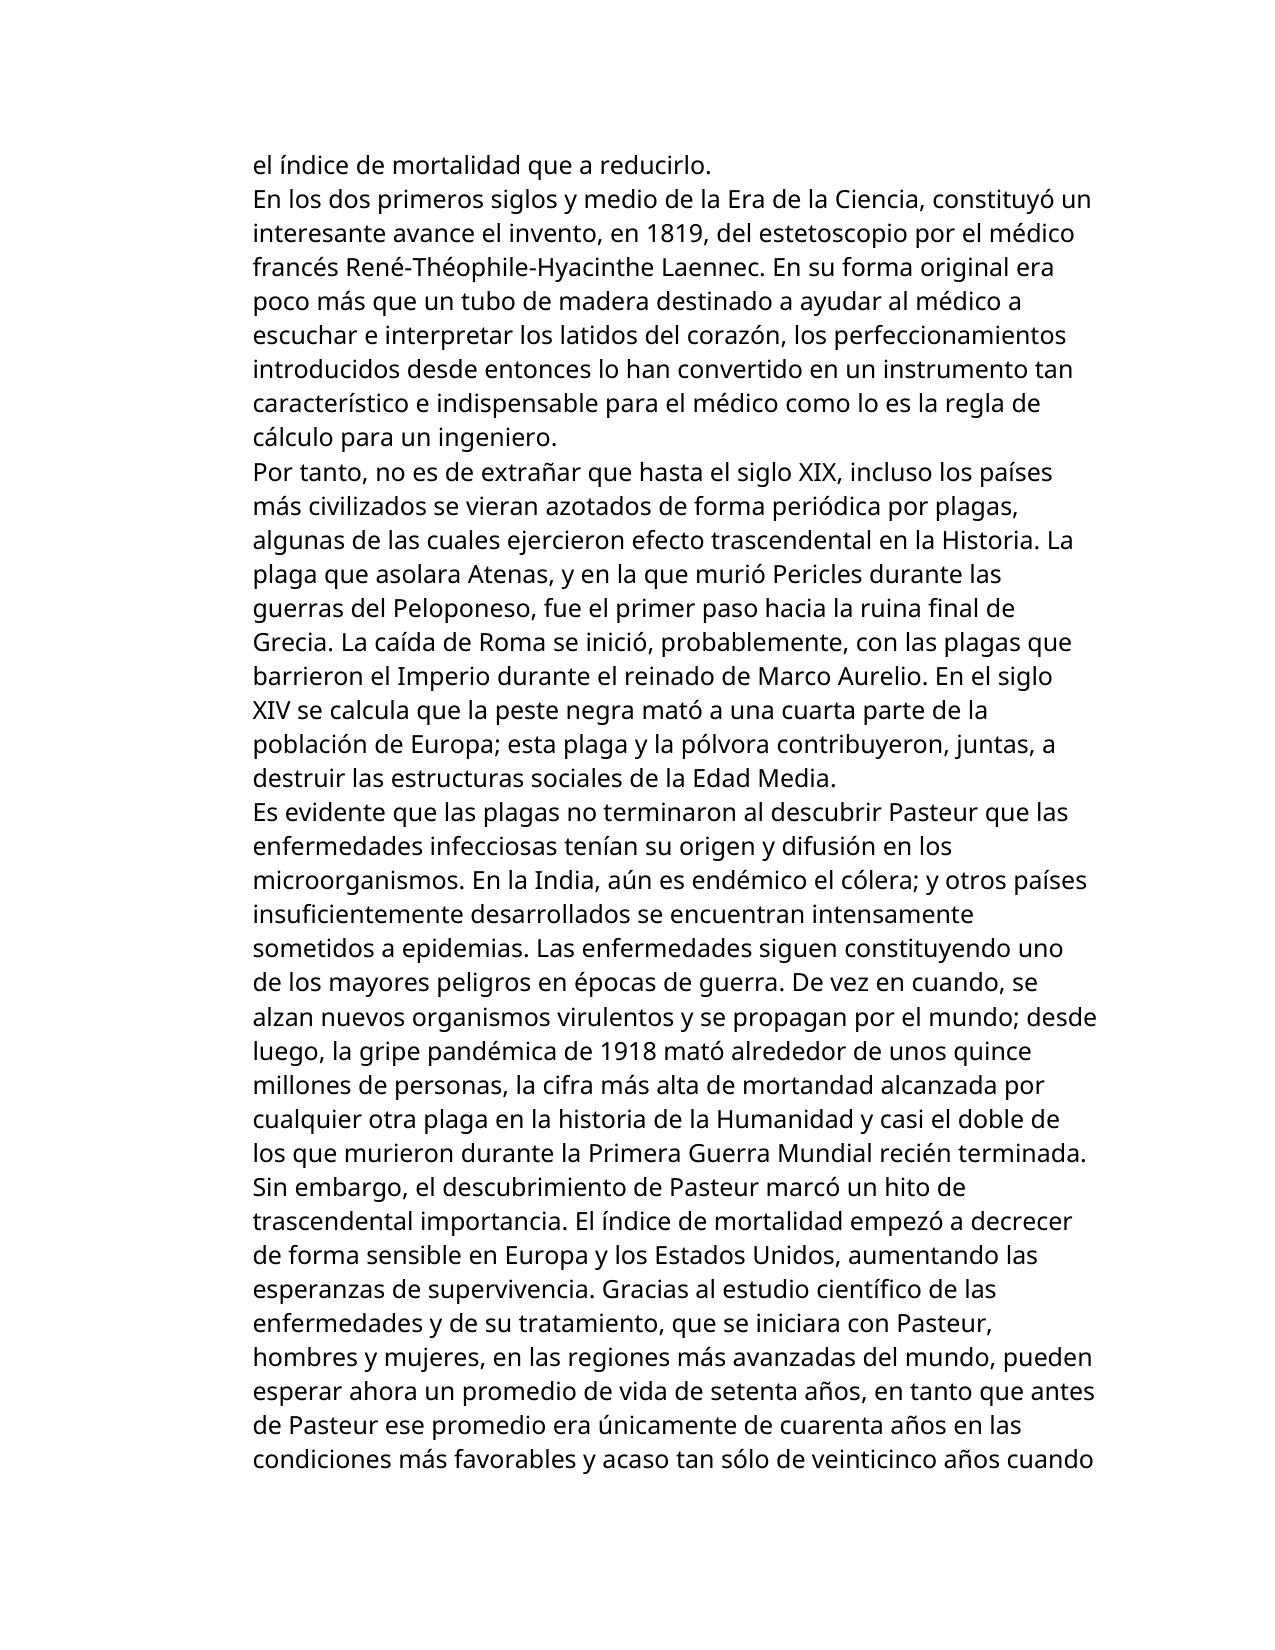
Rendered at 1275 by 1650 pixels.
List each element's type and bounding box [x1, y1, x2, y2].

text [252, 148, 1098, 1476]
